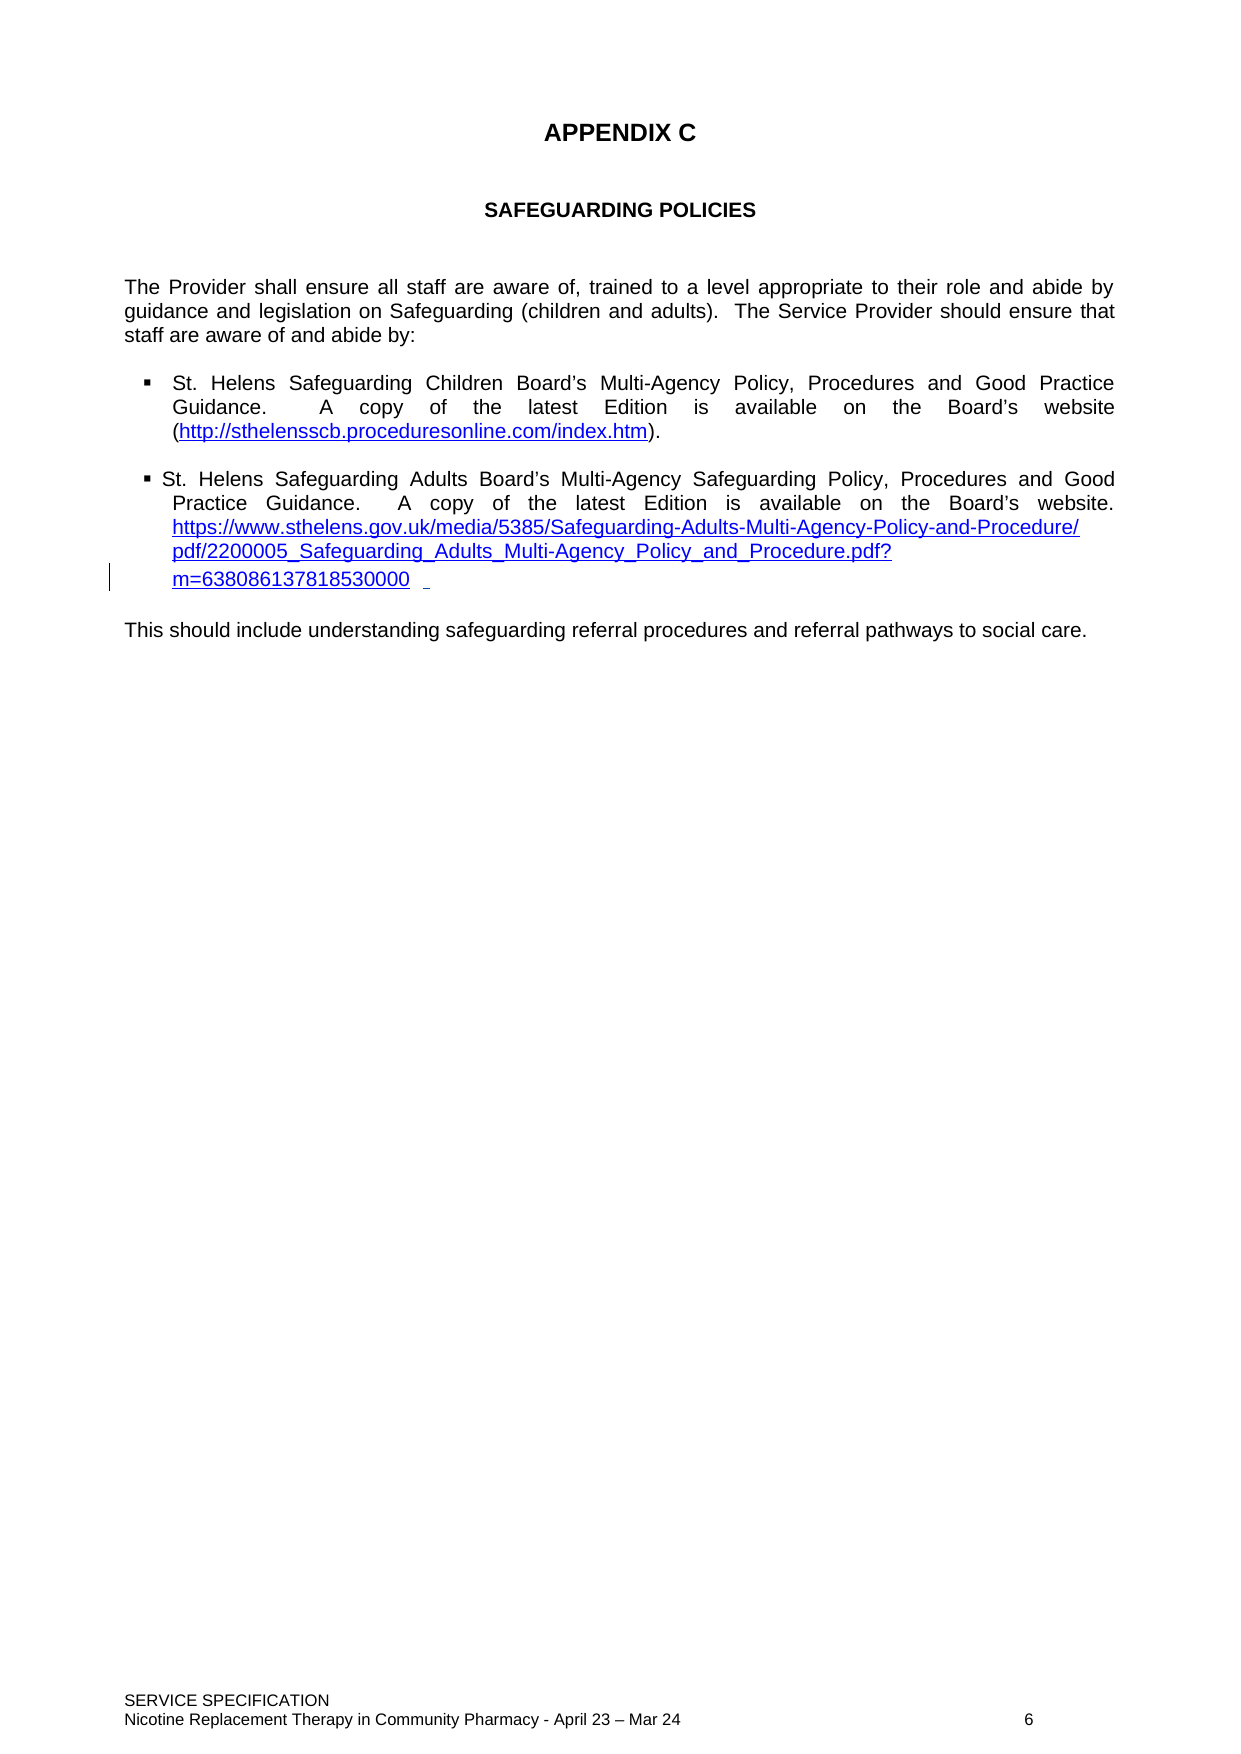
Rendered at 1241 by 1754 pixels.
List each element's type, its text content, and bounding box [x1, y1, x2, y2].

text SAFEGUARDING POLICIES [124, 198, 1116, 222]
list St. Helens Safeguarding Children Board’s Multi-Agency Policy, Procedures and Good Practice Guidance. A copy of the latest Edition is available on the Board’s website (http://sthelensscb.proceduresonline.com/index.htm). [142, 371, 1116, 443]
list St. Helens Safeguarding Adults Board’s Multi-Agency Safeguarding Policy, Procedures and Good Practice Guidance. A copy of the latest Edition is available on the Board’s website. https://www.sthelens.gov.uk/media/5385/Safeguarding-Adults-Multi-Agency-Policy-and-Procedure/pdf/2200005_Safeguarding_Adults_Multi-Agency_Policy_and_Procedure.pdf?m=638086137818530000 [142, 467, 1116, 591]
text The Provider shall ensure all staff are aware of, trained to a level appropriate to their role and abide by guidance and legislation on Safeguarding (children and adults). The Service Provider should ensure that staff are aware of and abide by: [124, 275, 1116, 347]
text APPENDIX C [124, 118, 1116, 147]
text This should include understanding safeguarding referral procedures and referral pathways to social care. [124, 618, 1116, 642]
